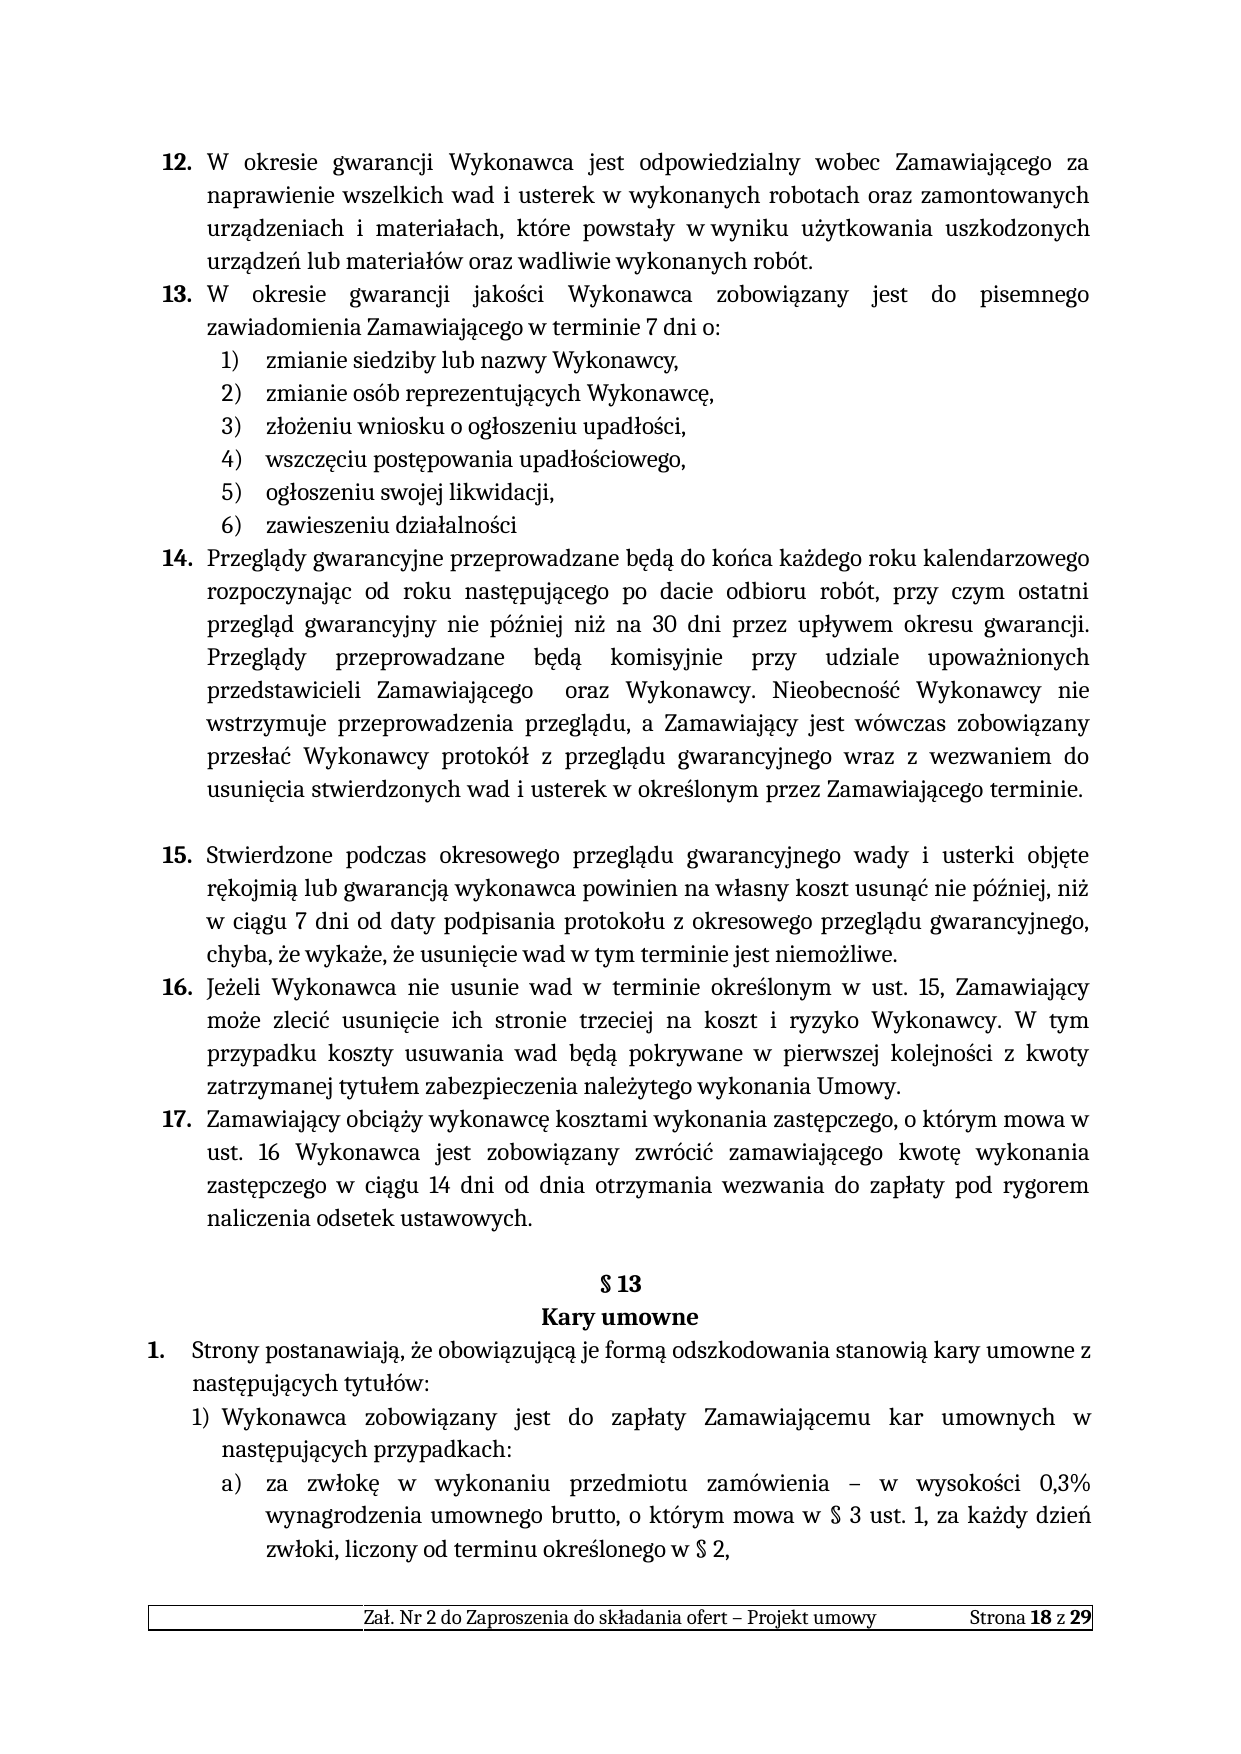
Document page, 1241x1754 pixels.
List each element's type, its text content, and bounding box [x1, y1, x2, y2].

list Stwierdzone podczas okresowego przeglądu gwarancyjnego wady i usterki objęte rękojmią lub gwarancją wykonawca powinien na własny koszt usunąć nie później, niż w ciągu 7 dni od daty podpisania protokołu z okresowego przeglądu gwarancyjnego, chyba, że wykaże, że usunięcie wad w tym terminie jest niemożliwe. [162, 841, 1091, 969]
list Wykonawca zobowiązany jest do zapłaty Zamawiającemu kar umownych w następujących przypadkach: [192, 1402, 1093, 1464]
list złożeniu wniosku o ogłoszeniu upadłości, [221, 412, 1093, 441]
list Jeżeli Wykonawca nie usunie wad w terminie określonym w ust. 15, Zamawiający może zlecić usunięcie ich stronie trzeciej na koszt i ryzyko Wykonawcy. W tym przypadku koszty usuwania wad będą pokrywane w pierwszej kolejności z kwoty zatrzymanej tytułem zabezpieczenia należytego wykonania Umowy. [162, 973, 1091, 1101]
list zmianie osób reprezentujących Wykonawcę, [221, 379, 1093, 407]
list W okresie gwarancji jakości Wykonawca zobowiązany jest do pisemnego zawiadomienia Zamawiającego w terminie 7 dni o: [162, 280, 1091, 341]
list Zamawiający obciąży wykonawcę kosztami wykonania zastępczego, o którym mowa w ust. 16 Wykonawca jest zobowiązany zwrócić zamawiającego kwotę wykonania zastępczego w ciągu 14 dni od dnia otrzymania wezwania do zapłaty pod rygorem naliczenia odsetek ustawowych. [162, 1105, 1091, 1233]
list zawieszeniu działalności [221, 511, 1093, 539]
list wszczęciu postępowania upadłościowego, [221, 445, 1093, 473]
text § 13 [148, 1270, 1093, 1299]
list zmianie siedziby lub nazwy Wykonawcy, [221, 346, 1093, 374]
list Przeglądy gwarancyjne przeprowadzane będą do końca każdego roku kalendarzowego rozpoczynając od roku następującego po dacie odbioru robót, przy czym ostatni przegląd gwarancyjny nie później niż na 30 dni przez upływem okresu gwarancji. Przeglądy przeprowadzane będą komisyjnie przy udziale upoważnionych przedstawicieli Zamawiającego oraz Wykonawcy. Nieobecność Wykonawcy nie wstrzymuje przeprowadzenia przeglądu, a Zamawiający jest wówczas zobowiązany przesłać Wykonawcy protokół z przeglądu gwarancyjnego wraz z wezwaniem do usunięcia stwierdzonych wad i usterek w określonym przez Zamawiającego terminie. [162, 544, 1091, 837]
list Strony postanawiają, że obowiązującą je formą odszkodowania stanowią kary umowne z następujących tytułów: [148, 1336, 1093, 1398]
list ogłoszeniu swojej likwidacji, [221, 478, 1093, 507]
list za zwłokę w wykonaniu przedmiotu zamówienia – w wysokości 0,3% wynagrodzenia umownego brutto, o którym mowa w § 3 ust. 1, za każdy dzień zwłoki, liczony od terminu określonego w § 2, [221, 1468, 1093, 1563]
text Kary umowne [148, 1303, 1093, 1332]
list W okresie gwarancji Wykonawca jest odpowiedzialny wobec Zamawiającego za naprawienie wszelkich wad i usterek w wykonanych robotach oraz zamontowanych urządzeniach i materiałach, które powstały w wyniku użytkowania uszkodzonych urządzeń lub materiałów oraz wadliwie wykonanych robót. [162, 148, 1091, 275]
